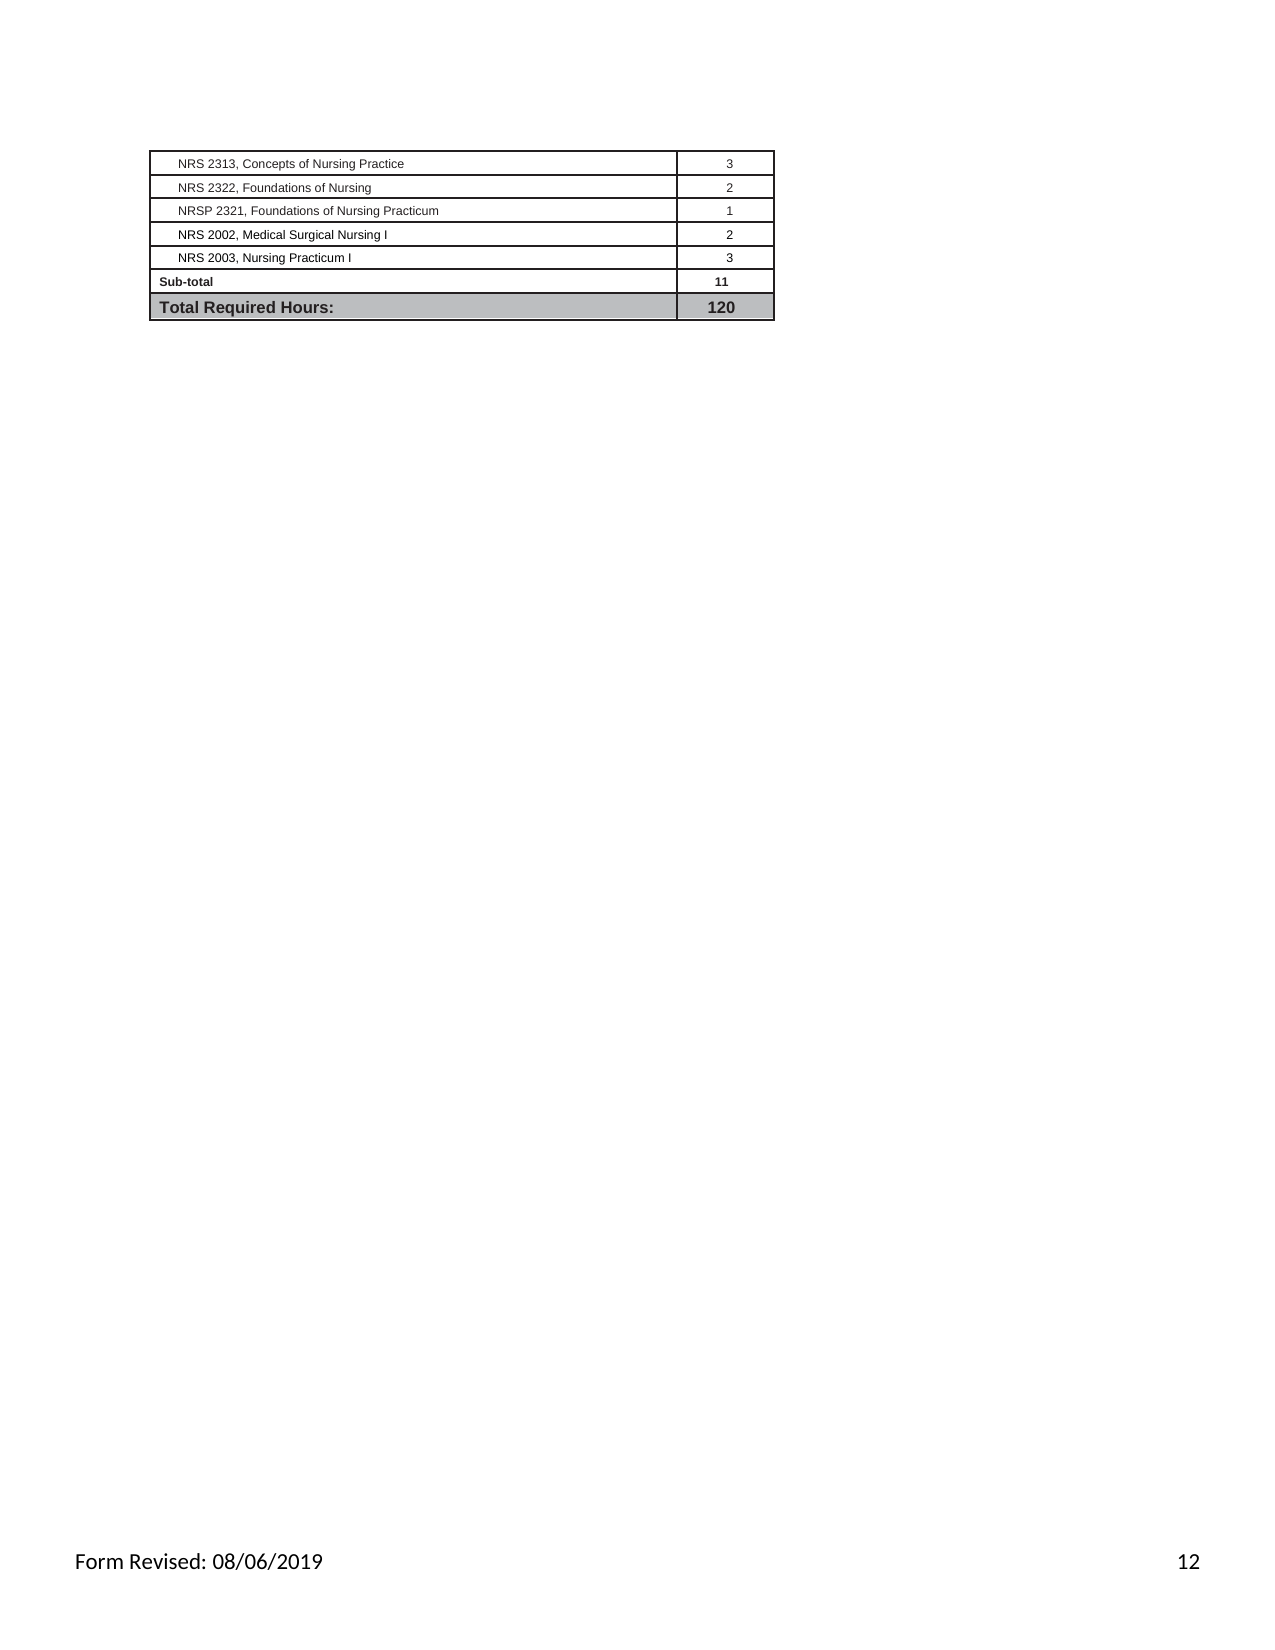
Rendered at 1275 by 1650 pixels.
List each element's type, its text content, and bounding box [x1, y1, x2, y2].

table_cell 120 [678, 294, 773, 318]
table_cell 11 [678, 270, 773, 292]
table_cell 3 [678, 247, 773, 268]
table_cell NRS 2003, Nursing Practicum I [151, 247, 676, 268]
table_cell 3 [678, 152, 773, 174]
table_cell NRS 2002, Medical Surgical Nursing I [151, 223, 676, 244]
table_cell 1 [678, 199, 773, 221]
table_cell NRSP 2321, Foundations of Nursing Practicum [151, 199, 676, 221]
table_cell 2 [678, 176, 773, 197]
table_cell Sub-total [151, 270, 676, 292]
table_cell NRS 2322, Foundations of Nursing [151, 176, 676, 197]
table_cell 2 [678, 223, 773, 244]
table_cell NRS 2313, Concepts of Nursing Practice [151, 152, 676, 174]
table_cell Total Required Hours: [151, 294, 676, 318]
